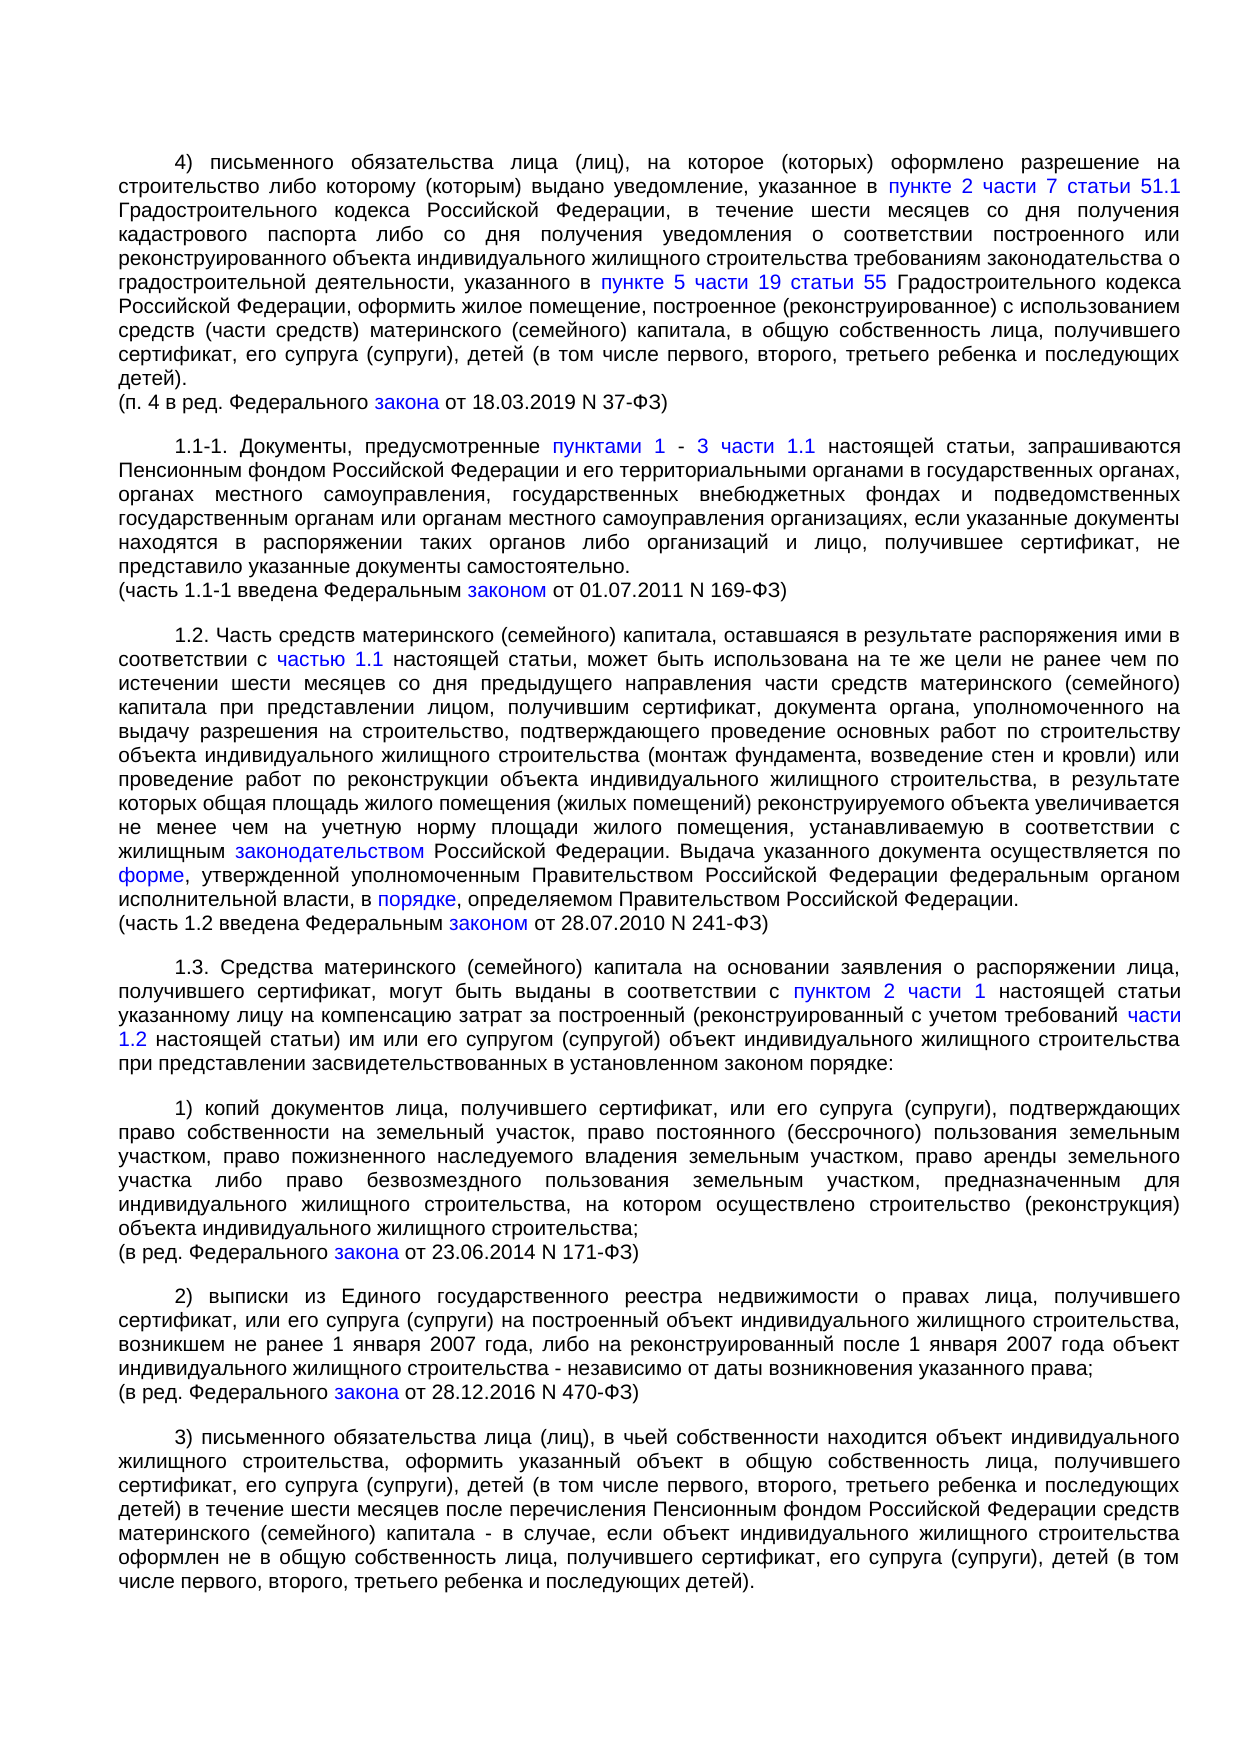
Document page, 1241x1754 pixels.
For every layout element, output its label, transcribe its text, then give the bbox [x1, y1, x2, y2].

text (часть 1.1-1 введена Федеральным законом от 01.07.2011 N 169-ФЗ) [118, 578, 1181, 602]
text (в ред. Федерального закона от 23.06.2014 N 171-ФЗ) [118, 1239, 1181, 1263]
text 1.2. Часть средств материнского (семейного) капитала, оставшаяся в результате распоряжения ими в соответствии с частью 1.1 настоящей статьи, может быть использована на те же цели не ранее чем по истечении шести месяцев со дня предыдущего направления части средств материнского (семейного) капитала при представлении лицом, получившим сертификат, документа органа, уполномоченного на выдачу разрешения на строительство, подтверждающего проведение основных работ по строительству объекта индивидуального жилищного строительства (монтаж фундамента, возведение стен и кровли) или проведение работ по реконструкции объекта индивидуального жилищного строительства, в результате которых общая площадь жилого помещения (жилых помещений) реконструируемого объекта увеличивается не менее чем на учетную норму площади жилого помещения, устанавливаемую в соответствии с жилищным законодательством Российской Федерации. Выдача указанного документа осуществляется по форме, утвержденной уполномоченным Правительством Российской Федерации федеральным органом исполнительной власти, в порядке, определяемом Правительством Российской Федерации. [118, 623, 1181, 910]
text 4) письменного обязательства лица (лиц), на которое (которых) оформлено разрешение на строительство либо которому (которым) выдано уведомление, указанное в пункте 2 части 7 статьи 51.1 Градостроительного кодекса Российской Федерации, в течение шести месяцев со дня получения кадастрового паспорта либо со дня получения уведомления о соответствии построенного или реконструированного объекта индивидуального жилищного строительства требованиям законодательства о градостроительной деятельности, указанного в пункте 5 части 19 статьи 55 Градостроительного кодекса Российской Федерации, оформить жилое помещение, построенное (реконструированное) с использованием средств (части средств) материнского (семейного) капитала, в общую собственность лица, получившего сертификат, его супруга (супруги), детей (в том числе первого, второго, третьего ребенка и последующих детей). [118, 150, 1181, 389]
text 2) выписки из Единого государственного реестра недвижимости о правах лица, получившего сертификат, или его супруга (супруги) на построенный объект индивидуального жилищного строительства, возникшем не ранее 1 января 2007 года, либо на реконструированный после 1 января 2007 года объект индивидуального жилищного строительства - независимо от даты возникновения указанного права; [118, 1284, 1181, 1380]
text 3) письменного обязательства лица (лиц), в чьей собственности находится объект индивидуального жилищного строительства, оформить указанный объект в общую собственность лица, получившего сертификат, его супруга (супруги), детей (в том числе первого, второго, третьего ребенка и последующих детей) в течение шести месяцев после перечисления Пенсионным фондом Российской Федерации средств материнского (семейного) капитала - в случае, если объект индивидуального жилищного строительства оформлен не в общую собственность лица, получившего сертификат, его супруга (супруги), детей (в том числе первого, второго, третьего ребенка и последующих детей). [118, 1425, 1181, 1593]
text 1.1-1. Документы, предусмотренные пунктами 1 - 3 части 1.1 настоящей статьи, запрашиваются Пенсионным фондом Российской Федерации и его территориальными органами в государственных органах, органах местного самоуправления, государственных внебюджетных фондах и подведомственных государственным органам или органам местного самоуправления организациях, если указанные документы находятся в распоряжении таких органов либо организаций и лицо, получившее сертификат, не представило указанные документы самостоятельно. [118, 434, 1181, 578]
text (часть 1.2 введена Федеральным законом от 28.07.2010 N 241-ФЗ) [118, 910, 1181, 934]
text (в ред. Федерального закона от 28.12.2016 N 470-ФЗ) [118, 1380, 1181, 1404]
text 1) копий документов лица, получившего сертификат, или его супруга (супруги), подтверждающих право собственности на земельный участок, право постоянного (бессрочного) пользования земельным участком, право пожизненного наследуемого владения земельным участком, право аренды земельного участка либо право безвозмездного пользования земельным участком, предназначенным для индивидуального жилищного строительства, на котором осуществлено строительство (реконструкция) объекта индивидуального жилищного строительства; [118, 1096, 1181, 1239]
text 1.3. Средства материнского (семейного) капитала на основании заявления о распоряжении лица, получившего сертификат, могут быть выданы в соответствии с пунктом 2 части 1 настоящей статьи указанному лицу на компенсацию затрат за построенный (реконструированный с учетом требований части 1.2 настоящей статьи) им или его супругом (супругой) объект индивидуального жилищного строительства при представлении засвидетельствованных в установленном законом порядке: [118, 955, 1181, 1075]
text (п. 4 в ред. Федерального закона от 18.03.2019 N 37-ФЗ) [118, 389, 1181, 413]
